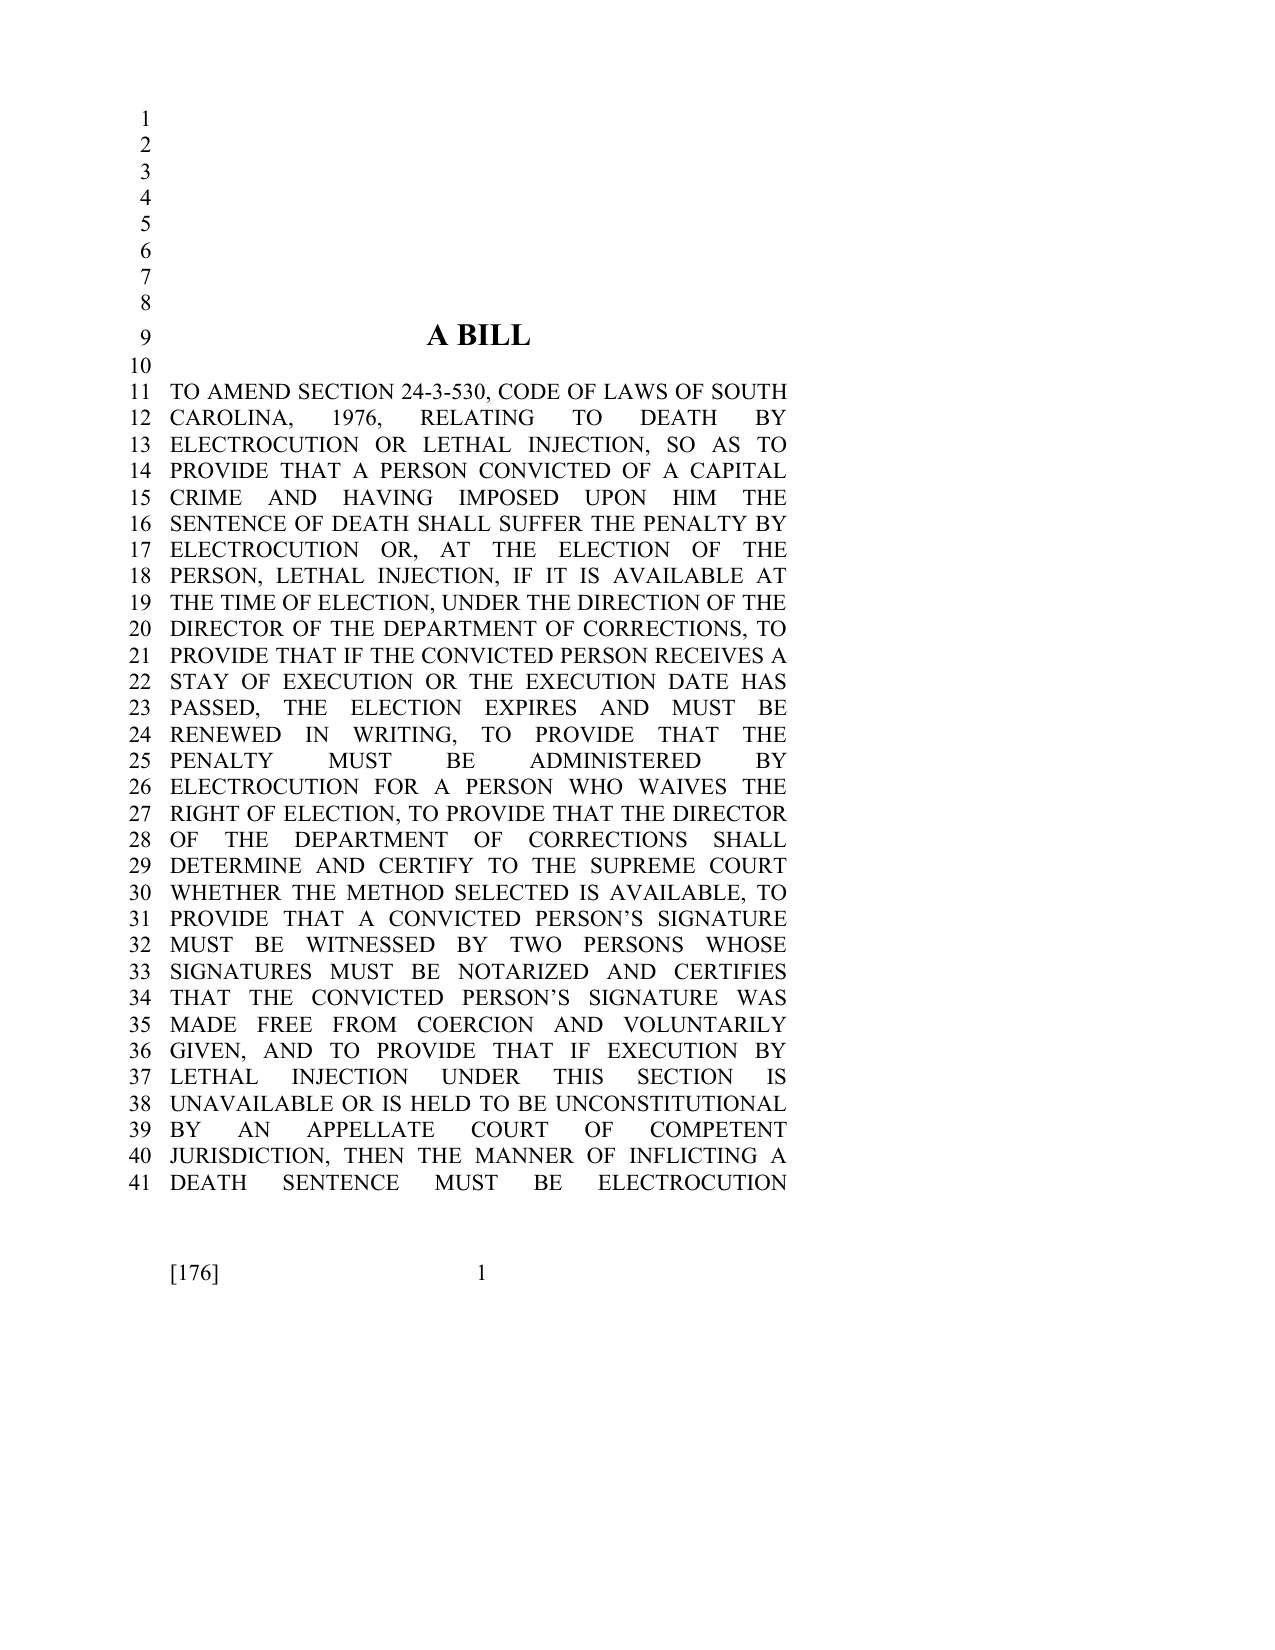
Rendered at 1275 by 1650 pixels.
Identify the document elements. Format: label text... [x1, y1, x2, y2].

text A BILL [169, 316, 787, 352]
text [169, 378, 787, 1195]
